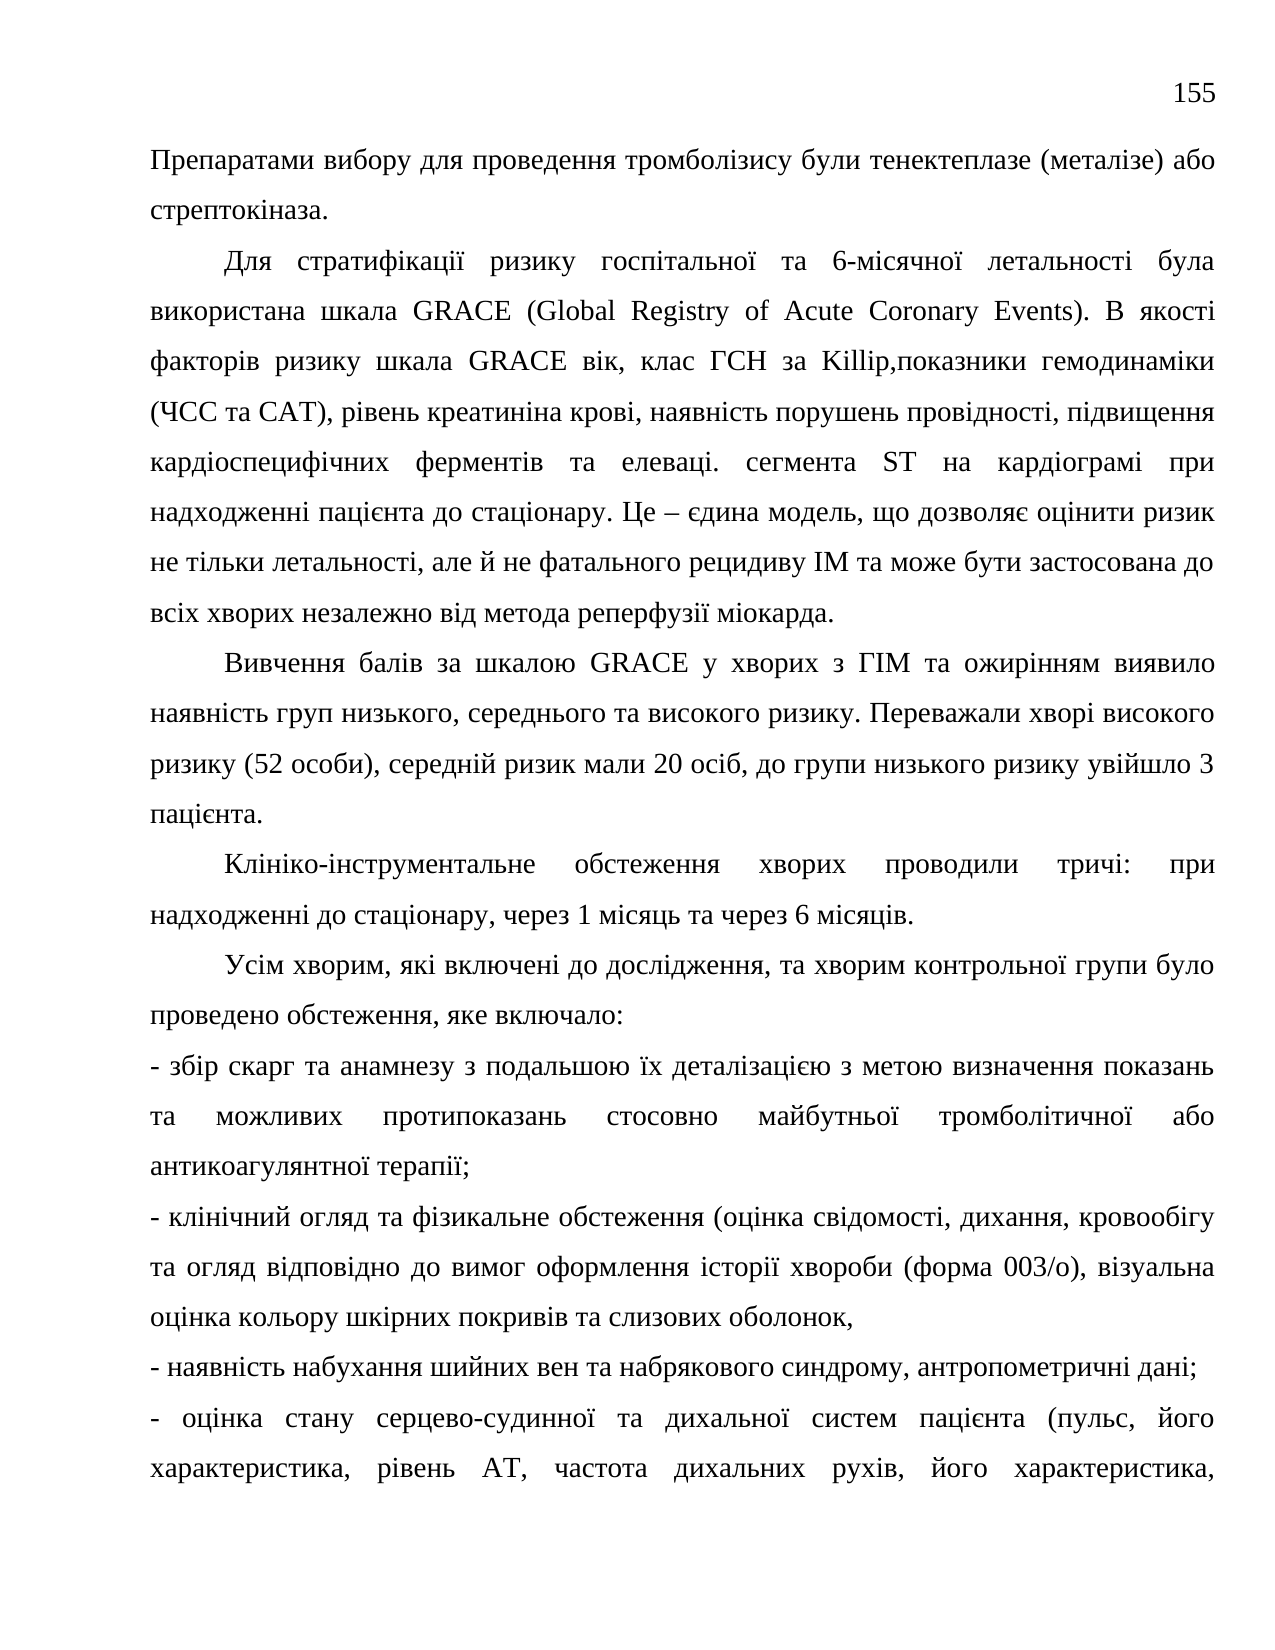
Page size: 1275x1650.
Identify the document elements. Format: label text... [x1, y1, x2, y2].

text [150, 1400, 1216, 1484]
text - наявність набухання шийних вен та набрякового синдрому, антропометричні дані; [150, 1349, 1216, 1383]
text Вивчення балів за шкалою GRACE у хворих з ГІМ та ожирінням виявило наявність груп низького, середнього та високого ризику. Переважали хворі високого ризику (52 особи), середній ризик мали 20 осіб, до групи низького ризику увійшло 3 пацієнта. [150, 645, 1216, 830]
text - збір скарг та анамнезу з подальшою їх деталізацією з метою визначення показань та можливих протипоказань стосовно майбутньої тромболітичної або антикоагулянтної терапії; [150, 1048, 1216, 1182]
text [150, 142, 1216, 226]
text Усім хворим, які включені до дослідження, та хворим контрольної групи було проведено обстеження, яке включало: [150, 947, 1216, 1031]
text Для стратифікації ризику госпітальної та 6-місячної летальності була використана шкала GRACE (Global Registry of Acute Coronary Events). В якості факторів ризику шкала GRACE вік, клас ГСН за Killip,показники гемодинаміки (ЧСС та САТ), рівень креатиніна крові, наявність порушень провідності, підвищення кардіоспецифічних ферментів та елеваці. сегмента ST на кардіограмі при надходженні пацієнта до стаціонару. Це – єдина модель, що дозволяє оцінити ризик не тільки летальності, але й не фатального рецидиву ІМ та може бути застосована до всіх хворих незалежно від метода реперфузії міокарда. [150, 243, 1216, 628]
text - клінічний огляд та фізикальне обстеження (оцінка свідомості, дихання, кровообігу та огляд відповідно до вимог оформлення історії хвороби (форма 003/о), візуальна оцінка кольору шкірних покривів та слизових оболонок, [150, 1199, 1216, 1333]
text Клініко-інструментальне обстеження хворих проводили тричі: при надходженні до стаціонару, через 1 місяць та через 6 місяців. [150, 846, 1216, 930]
